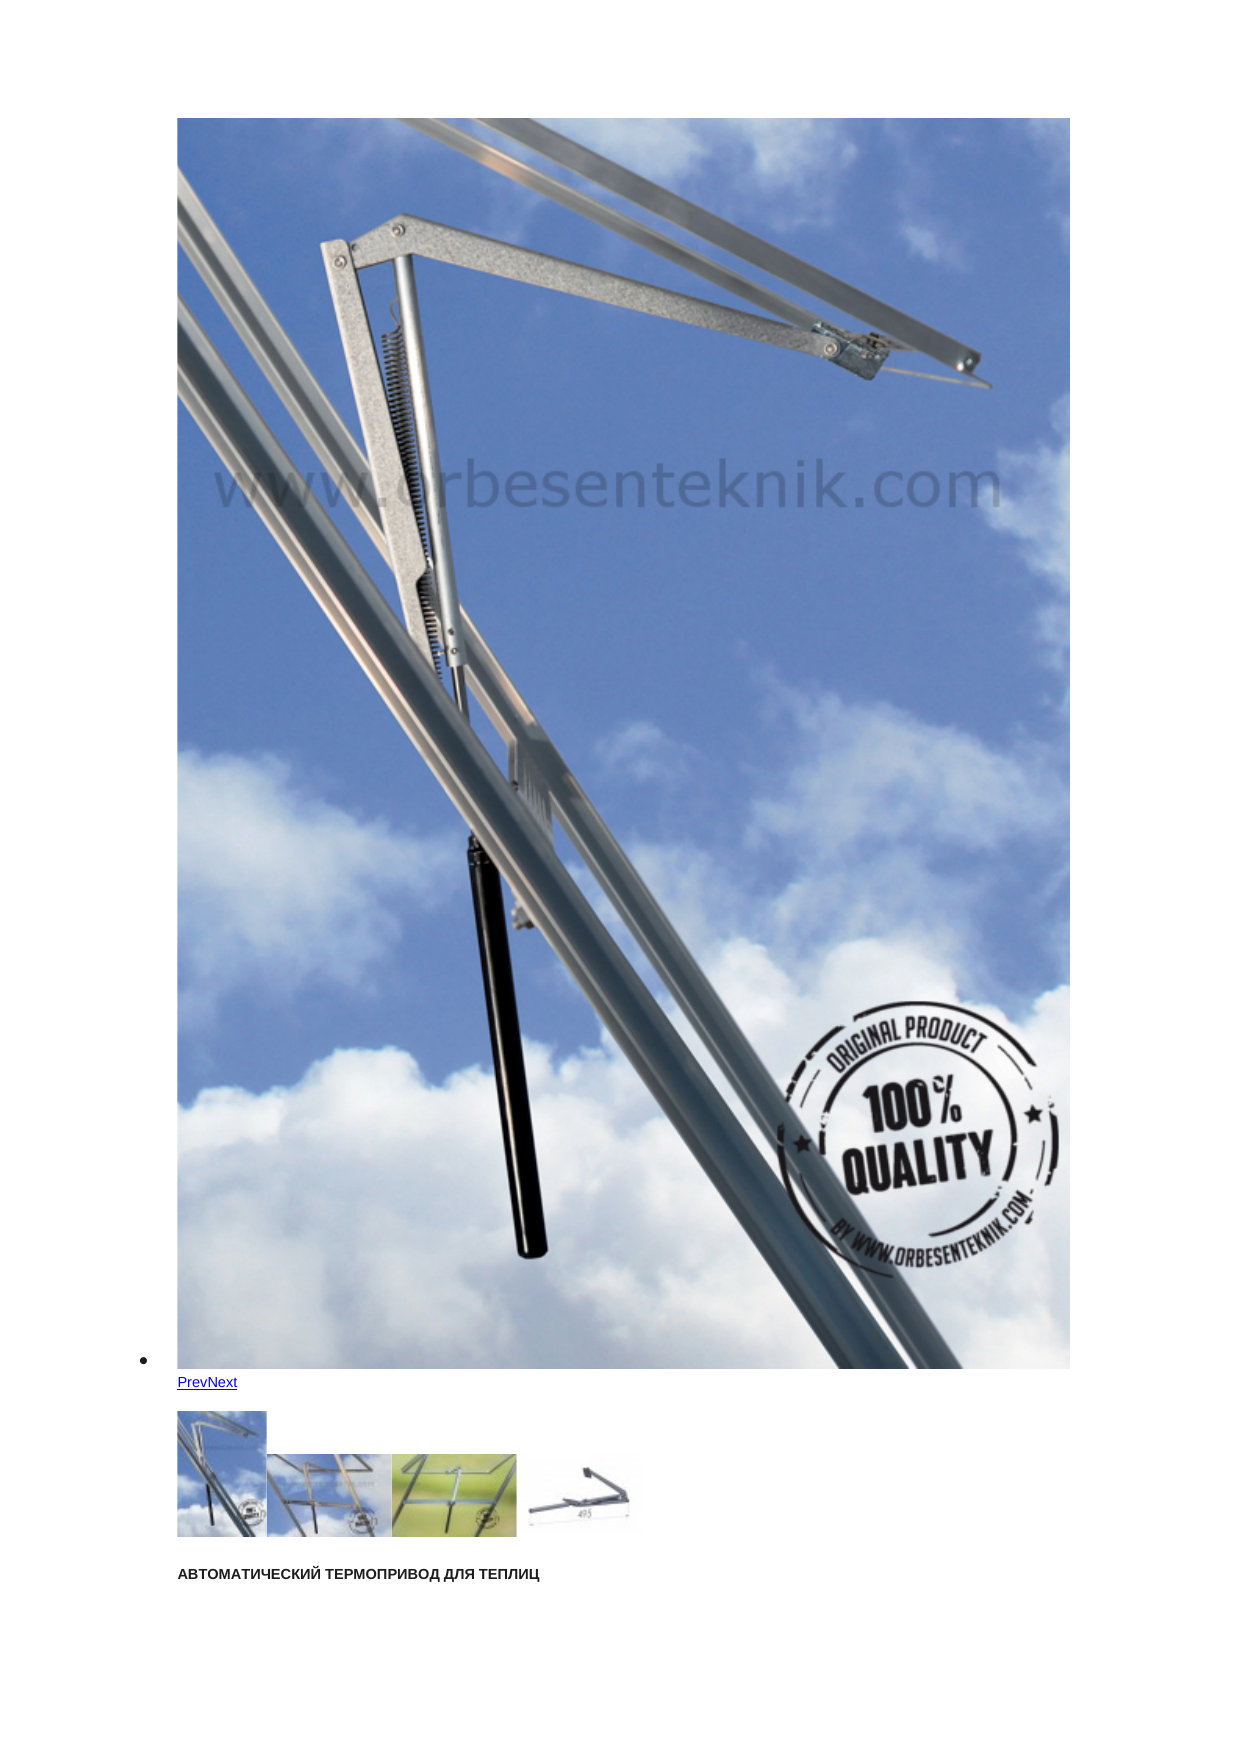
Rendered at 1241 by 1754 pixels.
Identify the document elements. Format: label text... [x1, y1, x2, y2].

text АВТОМАТИЧЕСКИЙ ТЕРМОПРИВОД ДЛЯ ТЕПЛИЦ [177, 1566, 1152, 1582]
picture [177, 1411, 642, 1537]
text PrevNext [177, 1374, 1152, 1391]
picture [177, 118, 1070, 1369]
